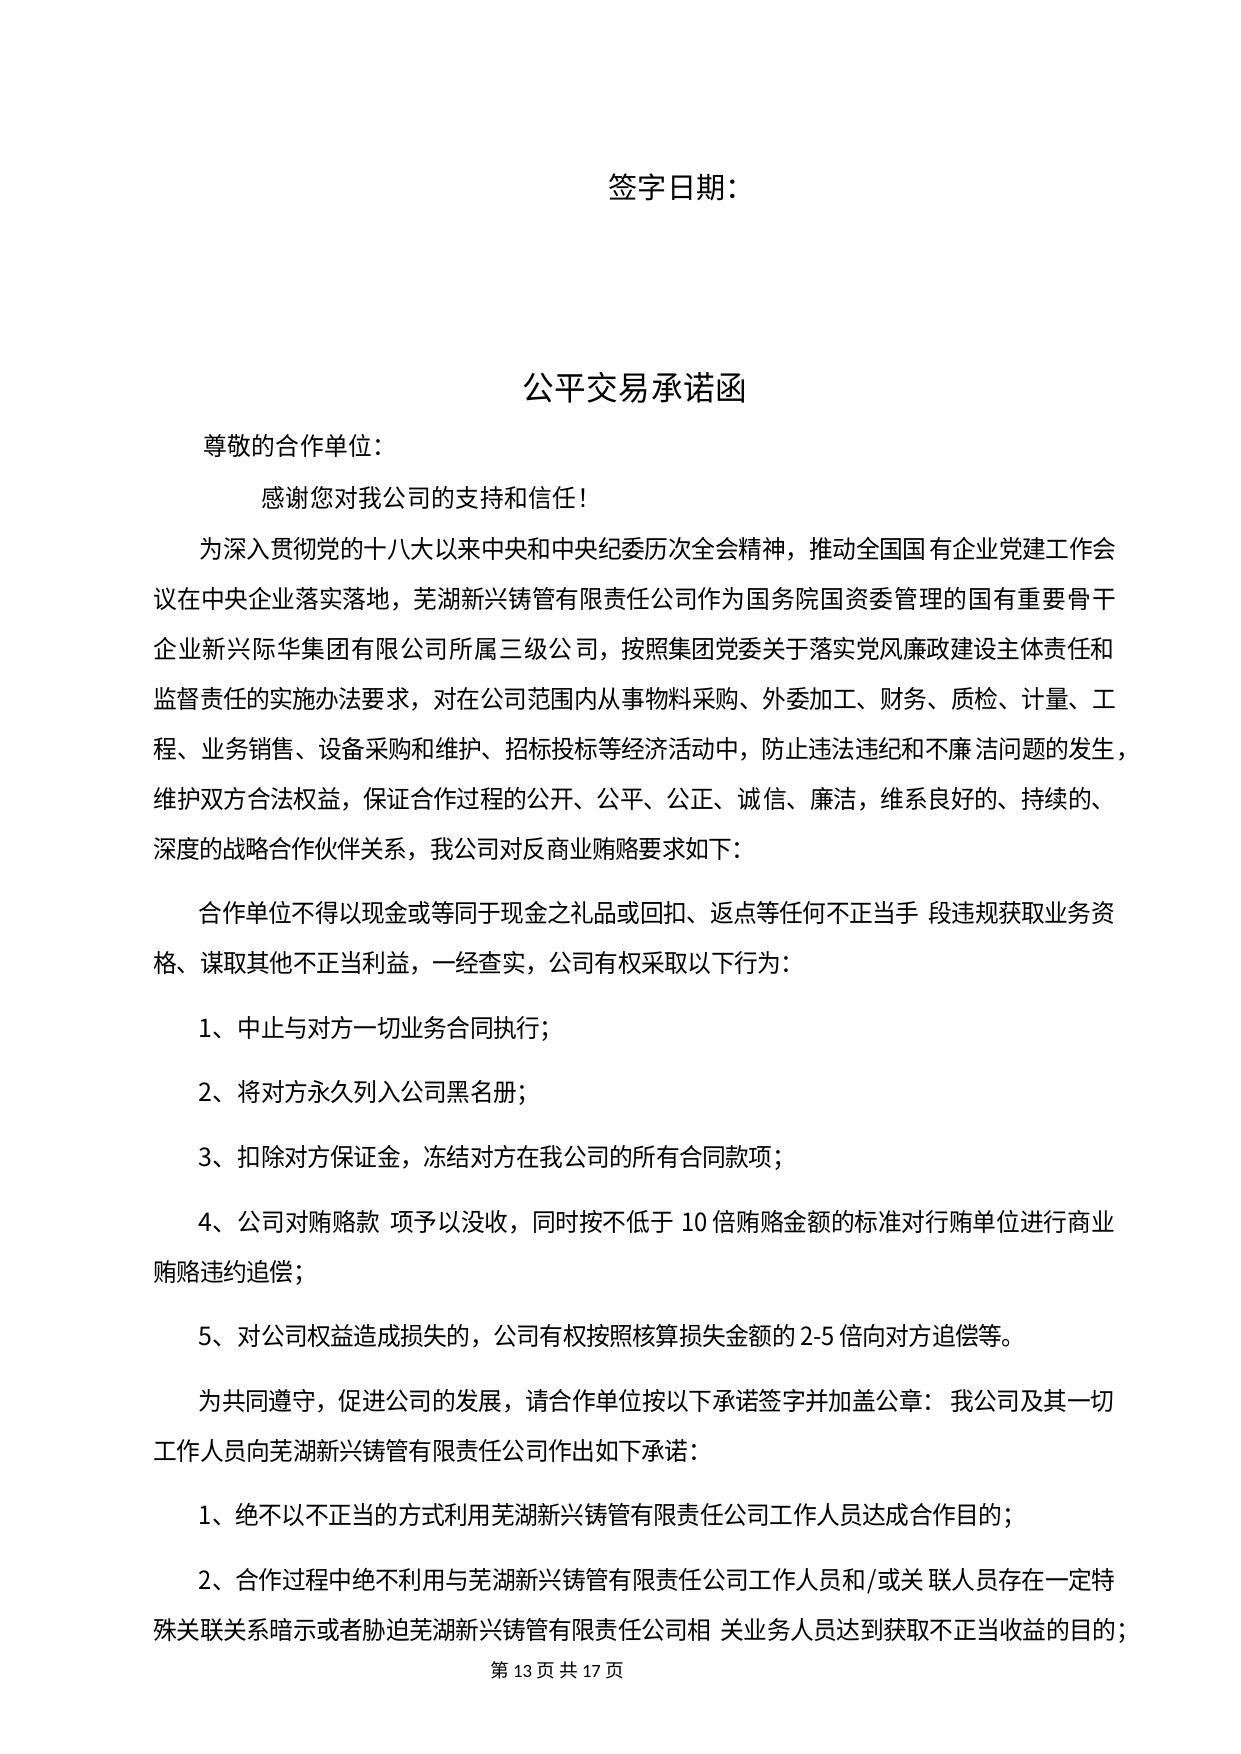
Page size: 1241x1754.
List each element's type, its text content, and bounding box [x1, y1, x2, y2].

text 为深入贯彻党的十八大以来中央和中央纪委历次全会精神，推动全国国有企业党建工作会议在中央企业落实落地，芜湖新兴铸管有限责任公司作为国务院国资委管理的国有重要骨干企业新兴际华集团有限公司所属三级公司，按照集团党委关于落实党风廉政建设主体责任和监督责任的实施办法要求，对在公司范围内从事物料采购、外委加工、财务、质检、计量、工程、业务销售、设备采购和维护、招标投标等经济活动中，防止违法违纪和不廉洁问题的发生，维护双方合法权益，保证合作过程的公开、公平、公正、诚信、廉洁，维系良好的、持续的、深度的战略合作伙伴关系，我公司对反商业贿赂要求如下： [153, 529, 1116, 865]
text 合作单位不得以现金或等同于现金之礼品或回扣、返点等任何不正当手 段违规获取业务资格、谋取其他不正当利益，一经查实，公司有权采取以下行为： [153, 894, 1116, 980]
text 公平交易承诺函 [142, 351, 1128, 412]
list 中止与对方一切业务合同执行； [153, 1008, 1116, 1044]
text 2、合作过程中绝不利用与芜湖新兴铸管有限责任公司工作人员和/或关 联人员存在一定特殊关联关系暗示或者胁迫芜湖新兴铸管有限责任公司相 关业务人员达到获取不正当收益的目的； [153, 1560, 1116, 1647]
text 1、绝不以不正当的方式利用芜湖新兴铸管有限责任公司工作人员达成合作目的； [153, 1496, 1116, 1532]
text 尊敬的合作单位： [153, 427, 1138, 463]
list 扣除对方保证金，冻结对方在我公司的所有合同款项； [153, 1137, 1116, 1174]
list 对公司权益造成损失的，公司有权按照核算损失金额的 2-5倍向对方追偿等。 [153, 1317, 1116, 1353]
text 签字日期： [142, 165, 1138, 207]
text 感谢您对我公司的支持和信任！ [212, 478, 1138, 514]
list 公司对贿赂款 项予以没收，同时按不低于 10 倍贿赂金额的标准对行贿单位进行商业贿赂违约追偿； [153, 1202, 1116, 1288]
text 为共同遵守，促进公司的发展，请合作单位按以下承诺签字并加盖公章： 我公司及其一切工作人员向芜湖新兴铸管有限责任公司作出如下承诺： [153, 1381, 1116, 1467]
list 将对方永久列入公司黑名册； [153, 1073, 1116, 1109]
